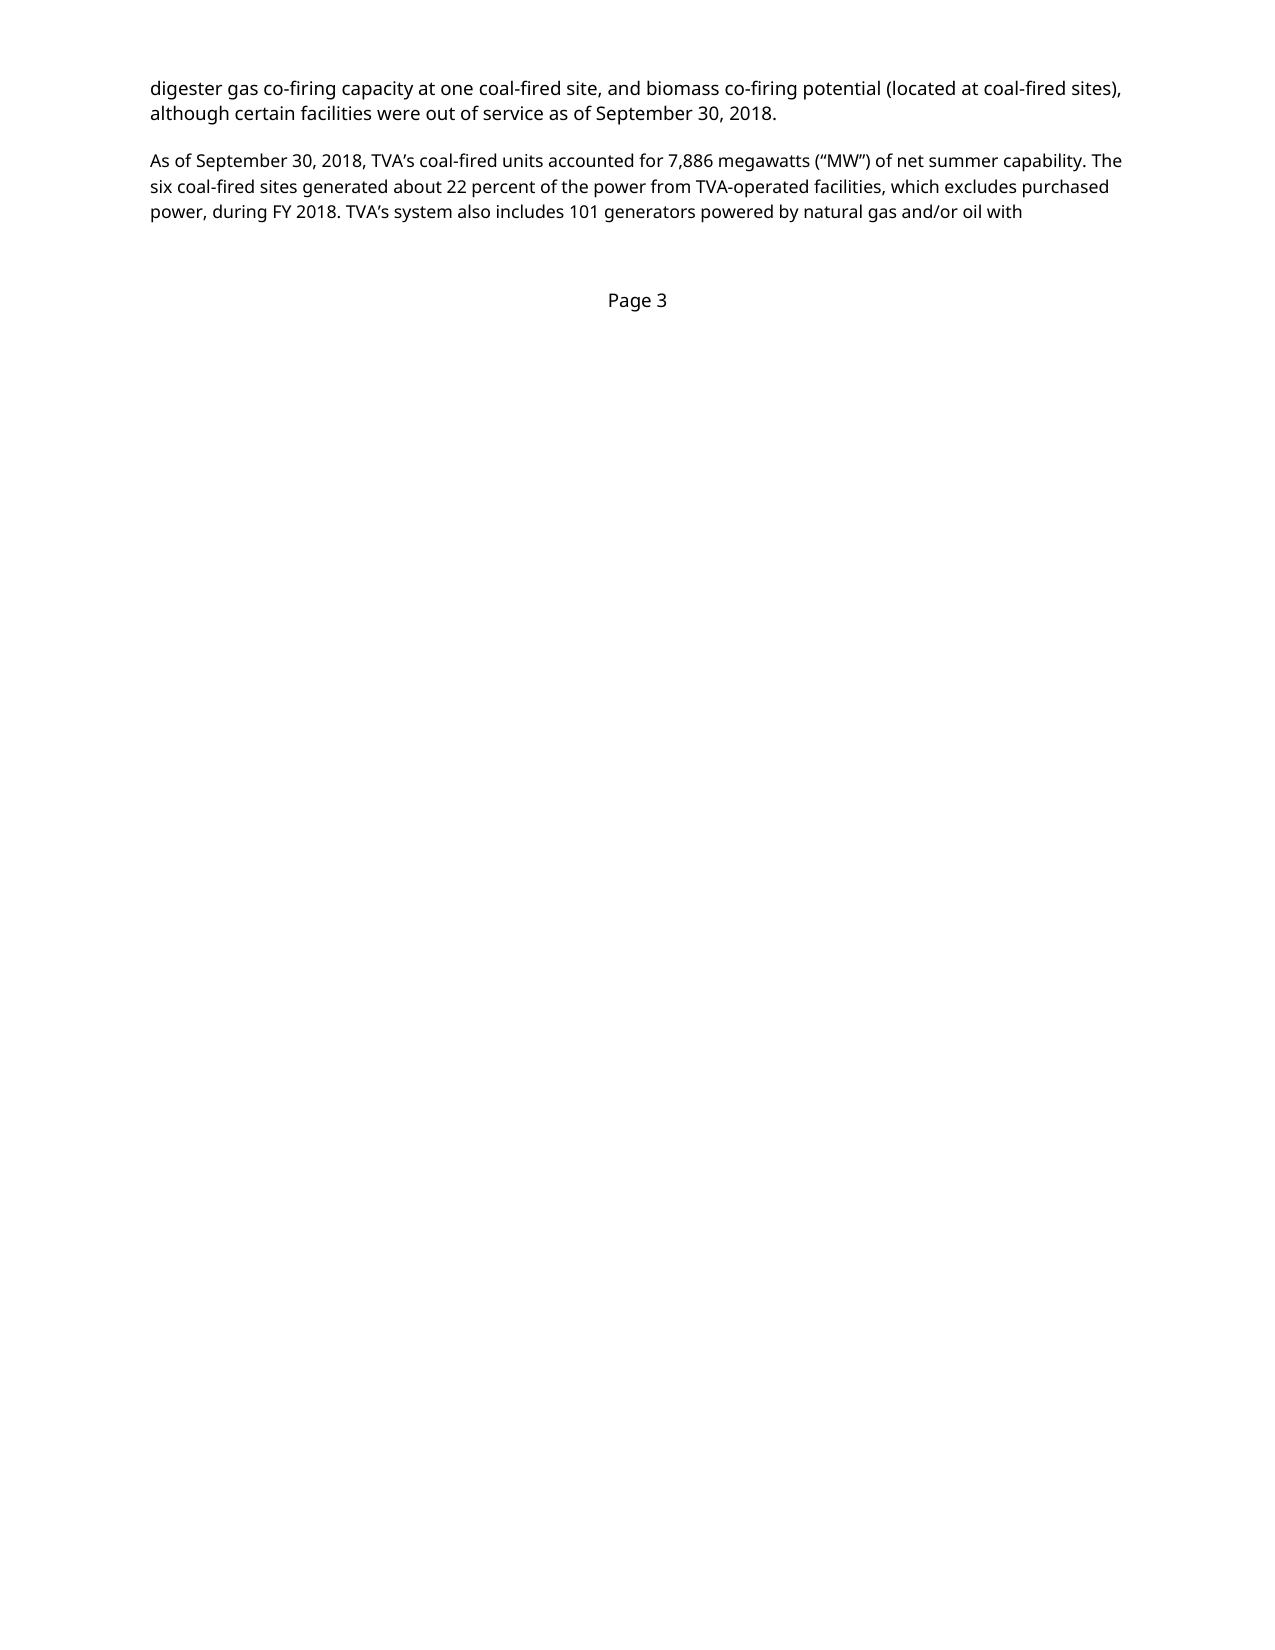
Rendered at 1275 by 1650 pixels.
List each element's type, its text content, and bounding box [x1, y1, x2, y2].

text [150, 76, 1125, 126]
text Page 3 [150, 287, 1125, 313]
text As of September 30, 2018, TVA’s coal-fired units accounted for 7,886 megawatts (“MW”) of net summer capability. The six coal-fired sites generated about 22 percent of the power from TVA-operated facilities, which excludes purchased power, during FY 2018. TVA’s system also includes 101 generators powered by natural gas and/or oil with [150, 148, 1123, 224]
